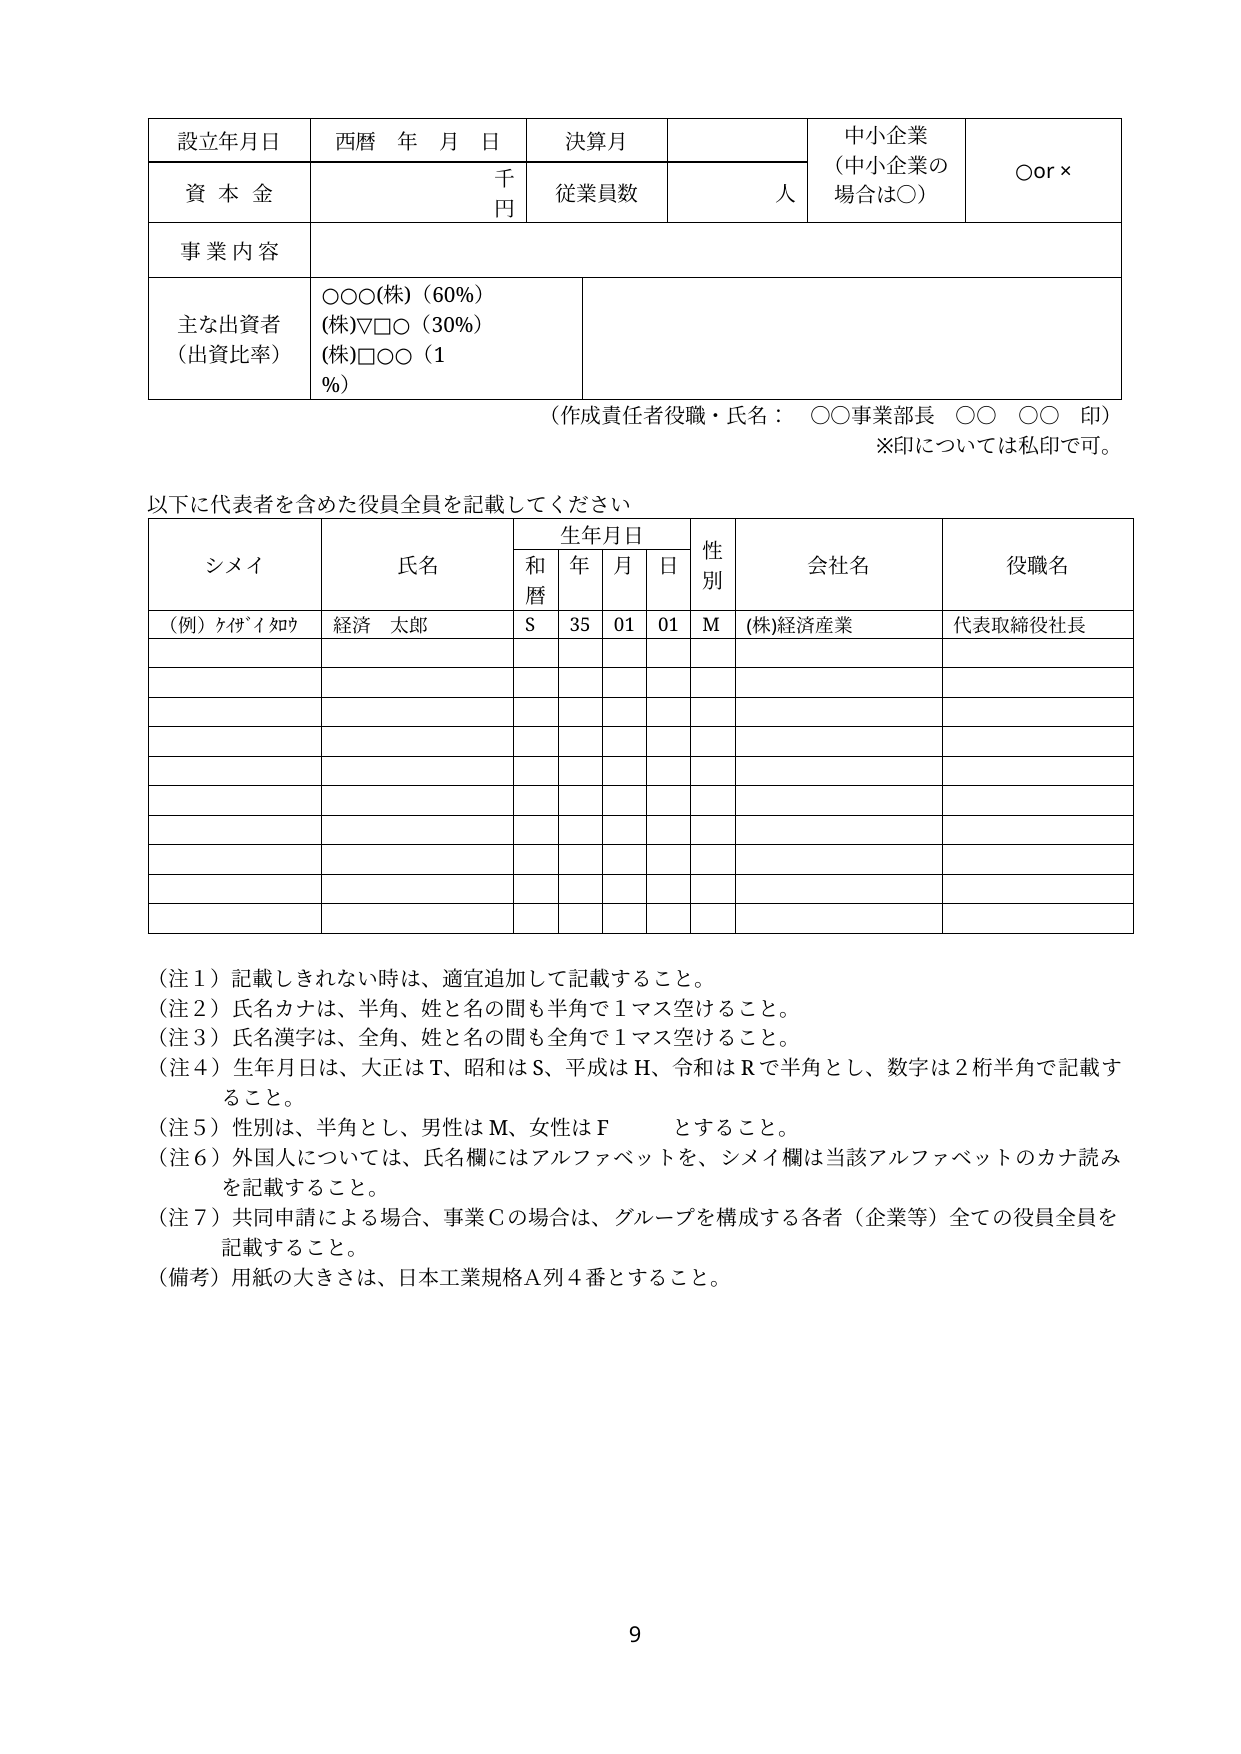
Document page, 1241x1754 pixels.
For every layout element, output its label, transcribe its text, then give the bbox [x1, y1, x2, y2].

table_cell [647, 668, 690, 697]
table_cell [559, 639, 602, 667]
table_cell 事業内容 [149, 223, 310, 277]
table_cell [149, 698, 321, 726]
table_cell [736, 639, 942, 667]
table_cell 月 [603, 550, 646, 610]
table_cell [647, 816, 690, 844]
text （注７）共同申請による場合、事業Ｃの場合は、グループを構成する各者（企業等）全ての役員全員を記載すること。 [148, 1202, 1122, 1261]
table_cell [514, 845, 558, 874]
table_cell 和暦 [514, 550, 558, 610]
table_cell [149, 816, 321, 844]
table_cell [668, 119, 807, 161]
table_cell [603, 845, 646, 874]
table_cell 資本金 [149, 163, 310, 222]
text （注５）性別は、半角とし、男性はM、女性はF とすること。 [148, 1112, 1122, 1142]
text 以下に代表者を含めた役員全員を記載してください [148, 488, 1122, 518]
table_cell [603, 875, 646, 903]
table_cell 01 [647, 611, 690, 638]
text （注２）氏名カナは、半角、姓と名の間も半角で１マス空けること。 [148, 992, 1122, 1022]
text （注１）記載しきれない時は、適宜追加して記載すること。 [148, 962, 1122, 992]
table_cell [559, 698, 602, 726]
table_cell [603, 727, 646, 756]
table_cell [603, 816, 646, 844]
text （作成責任者役職・氏名： ○○事業部長 ○○ ○○ 印） [148, 400, 1122, 429]
table_cell [322, 727, 513, 756]
table_cell [559, 668, 602, 697]
table_cell [943, 757, 1133, 785]
table_cell [943, 727, 1133, 756]
table_cell [647, 845, 690, 874]
table_cell 西暦 年 月 日 [311, 119, 526, 161]
table_cell [311, 163, 466, 222]
table_cell [647, 757, 690, 785]
table_cell [322, 904, 513, 933]
table_cell [691, 639, 735, 667]
table_cell [647, 875, 690, 903]
table_header 生年月日 [514, 519, 690, 549]
table_cell [149, 727, 321, 756]
table_cell [559, 904, 602, 933]
table_cell [668, 163, 764, 222]
table_cell [149, 639, 321, 667]
table_header シメイ [149, 519, 321, 610]
table_cell ○○○(株)（60%） (株)▽□○（30%） (株)□○○（1 %） [311, 278, 582, 399]
table_cell [736, 786, 942, 815]
table_cell [322, 786, 513, 815]
table_cell [514, 786, 558, 815]
table_cell [311, 223, 1121, 277]
table_cell [691, 816, 735, 844]
table_cell [943, 875, 1133, 903]
table_cell [514, 668, 558, 697]
table_cell [149, 845, 321, 874]
text （注４）生年月日は、大正はT、昭和はS、平成はH、令和はRで半角とし、数字は２桁半角で記載すること。 [148, 1052, 1122, 1112]
table_cell [736, 757, 942, 785]
table_cell 代表取締役社長 [943, 611, 1133, 638]
table_cell [603, 757, 646, 785]
table_cell [691, 786, 735, 815]
table_cell [149, 875, 321, 903]
table_cell [647, 786, 690, 815]
table_cell [559, 816, 602, 844]
table_cell 35 [559, 611, 602, 638]
table_cell [736, 875, 942, 903]
table_cell 設立年月日 [149, 119, 310, 161]
table_cell (株)経済産業 [736, 611, 942, 638]
table_cell 人 [764, 163, 807, 222]
table_cell [647, 904, 690, 933]
table_cell [943, 816, 1133, 844]
table_cell [514, 757, 558, 785]
table_cell [647, 639, 690, 667]
table_cell [559, 757, 602, 785]
table_cell [736, 904, 942, 933]
table_cell S [514, 611, 558, 638]
table_cell [559, 727, 602, 756]
table_cell [559, 786, 602, 815]
table_header 会社名 [736, 519, 942, 610]
table_cell [691, 845, 735, 874]
table_cell [322, 668, 513, 697]
table_cell [736, 668, 942, 697]
table_cell [603, 668, 646, 697]
table_cell [647, 698, 690, 726]
table_cell [943, 786, 1133, 815]
table_cell [514, 904, 558, 933]
table_cell [514, 698, 558, 726]
text （備考）用紙の大きさは、日本工業規格Ａ列４番とすること。 [148, 1261, 1122, 1291]
table_cell [149, 757, 321, 785]
table_cell [559, 845, 602, 874]
table_cell [736, 727, 942, 756]
table_cell [514, 727, 558, 756]
table_cell 従業員数 [527, 163, 667, 222]
table_cell 01 [603, 611, 646, 638]
table_cell [514, 875, 558, 903]
table_cell [691, 668, 735, 697]
table_cell [691, 698, 735, 726]
text （注６）外国人については、氏名欄にはアルファベットを、シメイ欄は当該アルファベットのカナ読みを記載すること。 [148, 1142, 1122, 1202]
table_cell [322, 757, 513, 785]
table_cell [691, 757, 735, 785]
text （注３）氏名漢字は、全角、姓と名の間も全角で１マス空けること。 [148, 1022, 1122, 1052]
table_cell （例）ｹｲｻﾞｲ ﾀﾛｳ [149, 611, 321, 638]
table_cell [149, 668, 321, 697]
table_header 氏名 [322, 519, 513, 610]
table_cell [736, 816, 942, 844]
table_cell 決算月 [527, 119, 667, 161]
table_cell [603, 639, 646, 667]
table_cell [603, 786, 646, 815]
table_cell [943, 639, 1133, 667]
table_cell [322, 845, 513, 874]
table_cell [603, 698, 646, 726]
table_cell 年 [559, 550, 602, 610]
table_cell [514, 816, 558, 844]
table_cell [691, 875, 735, 903]
table_cell [943, 845, 1133, 874]
table_header 役職名 [943, 519, 1133, 610]
table_cell 千円 [466, 163, 526, 222]
table_cell [603, 904, 646, 933]
table_cell [149, 786, 321, 815]
table_cell 経済 太郎 [322, 611, 513, 638]
table_cell 日 [647, 550, 690, 610]
table_cell [736, 698, 942, 726]
table_header 性別 [691, 519, 735, 610]
table_cell [943, 668, 1133, 697]
table_cell [583, 278, 1121, 399]
table_cell [322, 698, 513, 726]
table_cell [691, 727, 735, 756]
table_cell [322, 639, 513, 667]
table_cell [322, 875, 513, 903]
table_cell ○or × [966, 119, 1121, 222]
table_cell [514, 639, 558, 667]
table_cell 中小企業 （中小企業の場合は○） [808, 119, 965, 222]
table_cell [943, 904, 1133, 933]
table_cell [736, 845, 942, 874]
table_cell [322, 816, 513, 844]
text ※印については私印で可。 [148, 429, 1122, 460]
table_cell [943, 698, 1133, 726]
table_cell [647, 727, 690, 756]
table_cell 主な出資者 （出資比率） [149, 278, 310, 399]
table_cell [149, 904, 321, 933]
table_cell M [691, 611, 735, 638]
table_cell [559, 875, 602, 903]
table_cell [691, 904, 735, 933]
